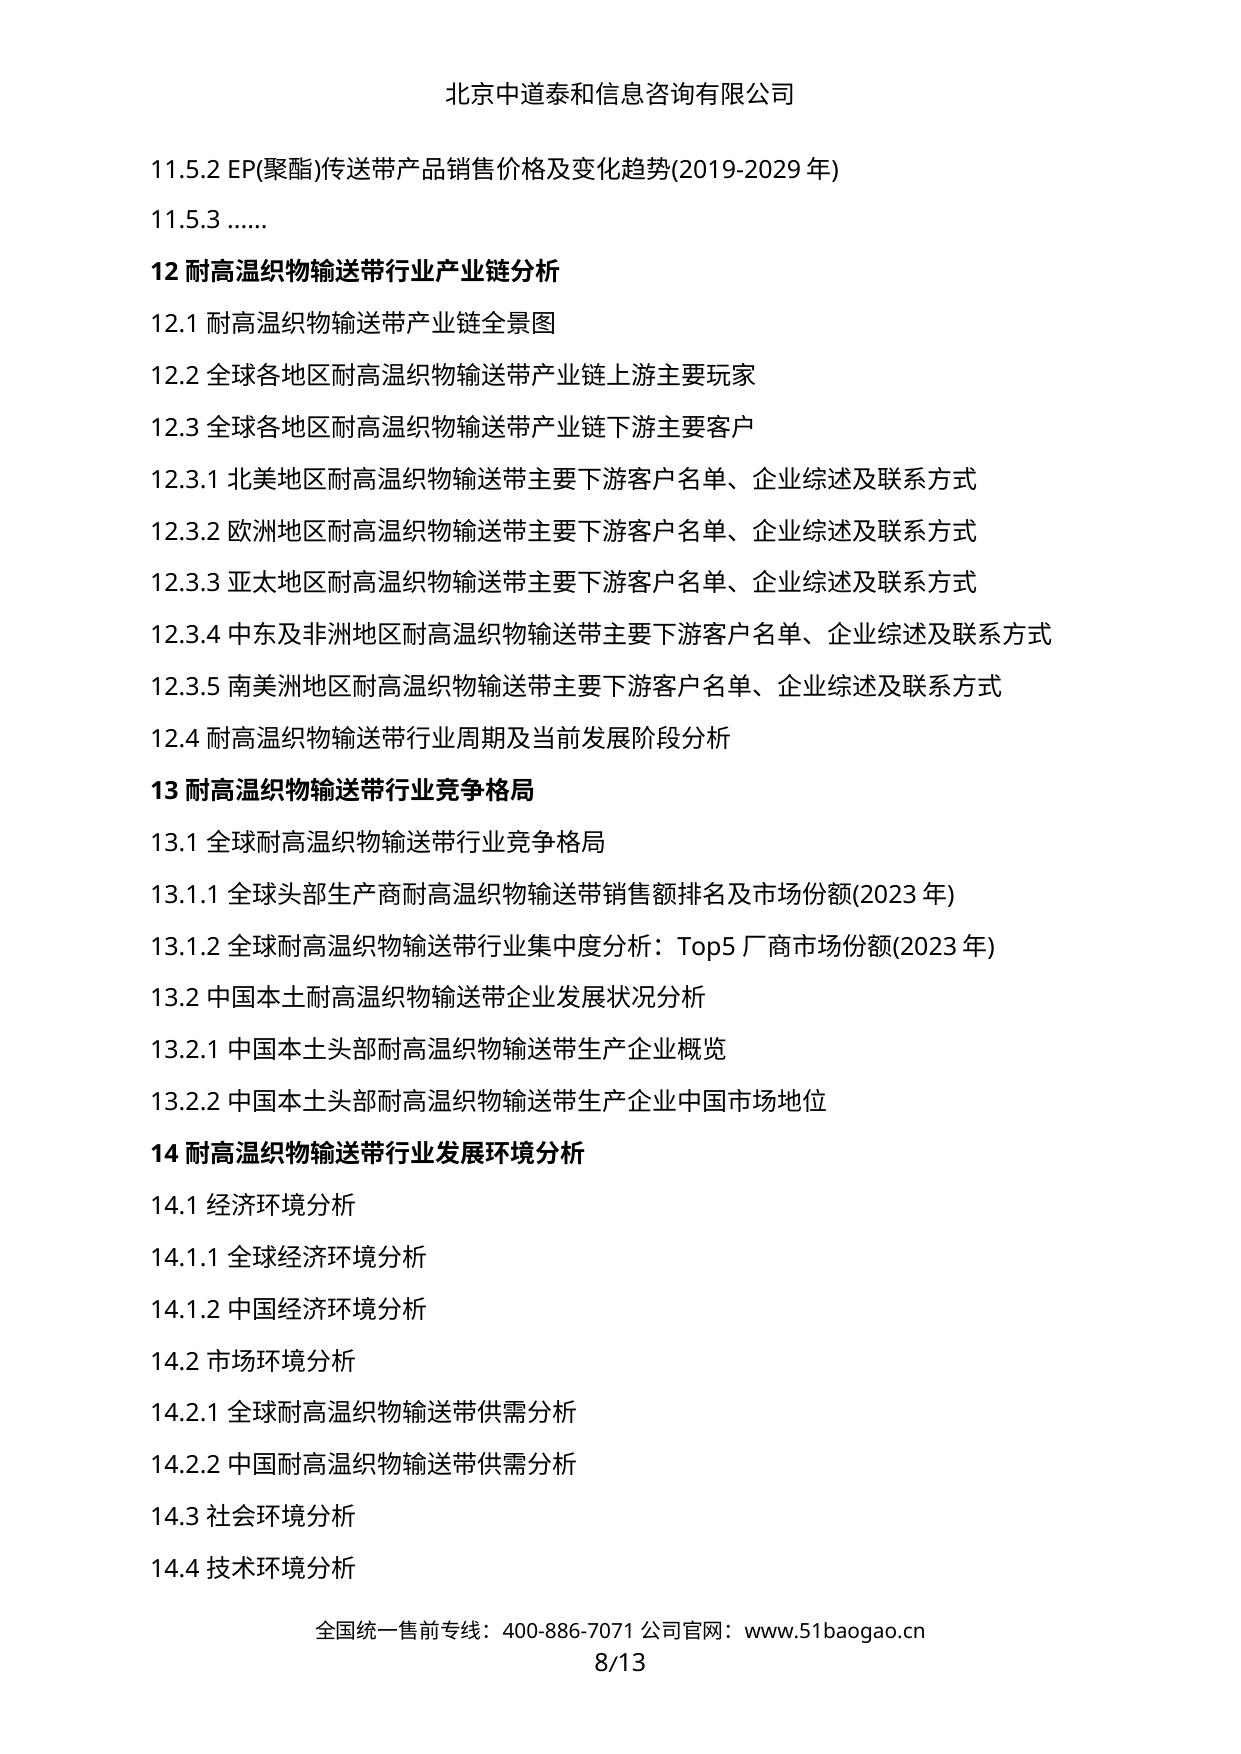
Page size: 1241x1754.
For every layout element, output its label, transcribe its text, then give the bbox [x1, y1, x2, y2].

text 12.3 全球各地区耐高温织物输送带产业链下游主要客户 [150, 407, 1090, 443]
text 14.2.1 全球耐高温织物输送带供需分析 [150, 1393, 1090, 1429]
text 11.5.2 EP(聚酯)传送带产品销售价格及变化趋势(2019-2029年) [150, 150, 1090, 186]
text 13.2.2 中国本土头部耐高温织物输送带生产企业中国市场地位 [150, 1082, 1090, 1118]
text 13.2 中国本土耐高温织物输送带企业发展状况分析 [150, 978, 1090, 1014]
text 12.3.4 中东及非洲地区耐高温织物输送带主要下游客户名单、企业综述及联系方式 [150, 615, 1090, 651]
text 13.2.1 中国本土头部耐高温织物输送带生产企业概览 [150, 1030, 1090, 1066]
text 13.1.2 全球耐高温织物输送带行业集中度分析：Top5 厂商市场份额(2023年) [150, 926, 1090, 962]
text 12.3.1 北美地区耐高温织物输送带主要下游客户名单、企业综述及联系方式 [150, 459, 1090, 495]
text 13.1.1 全球头部生产商耐高温织物输送带销售额排名及市场份额(2023年) [150, 874, 1090, 910]
text 12.3.3 亚太地区耐高温织物输送带主要下游客户名单、企业综述及联系方式 [150, 563, 1090, 599]
text 13 耐高温织物输送带行业竞争格局 [150, 770, 1090, 807]
text 14.2.2 中国耐高温织物输送带供需分析 [150, 1445, 1090, 1481]
text 14.4 技术环境分析 [150, 1548, 1090, 1585]
text 14.1.2 中国经济环境分析 [150, 1289, 1090, 1325]
text 14 耐高温织物输送带行业发展环境分析 [150, 1133, 1090, 1170]
text 12 耐高温织物输送带行业产业链分析 [150, 252, 1090, 288]
text 12.4 耐高温织物输送带行业周期及当前发展阶段分析 [150, 718, 1090, 755]
text 12.1 耐高温织物输送带产业链全景图 [150, 303, 1090, 340]
text 13.1 全球耐高温织物输送带行业竞争格局 [150, 822, 1090, 858]
text 14.2 市场环境分析 [150, 1341, 1090, 1377]
text 12.3.5 南美洲地区耐高温织物输送带主要下游客户名单、企业综述及联系方式 [150, 667, 1090, 703]
text 12.3.2 欧洲地区耐高温织物输送带主要下游客户名单、企业综述及联系方式 [150, 511, 1090, 547]
text 14.1.1 全球经济环境分析 [150, 1237, 1090, 1273]
text 11.5.3 ...... [150, 202, 1090, 236]
text 14.1 经济环境分析 [150, 1185, 1090, 1222]
text 14.3 社会环境分析 [150, 1497, 1090, 1533]
text 12.2 全球各地区耐高温织物输送带产业链上游主要玩家 [150, 355, 1090, 392]
